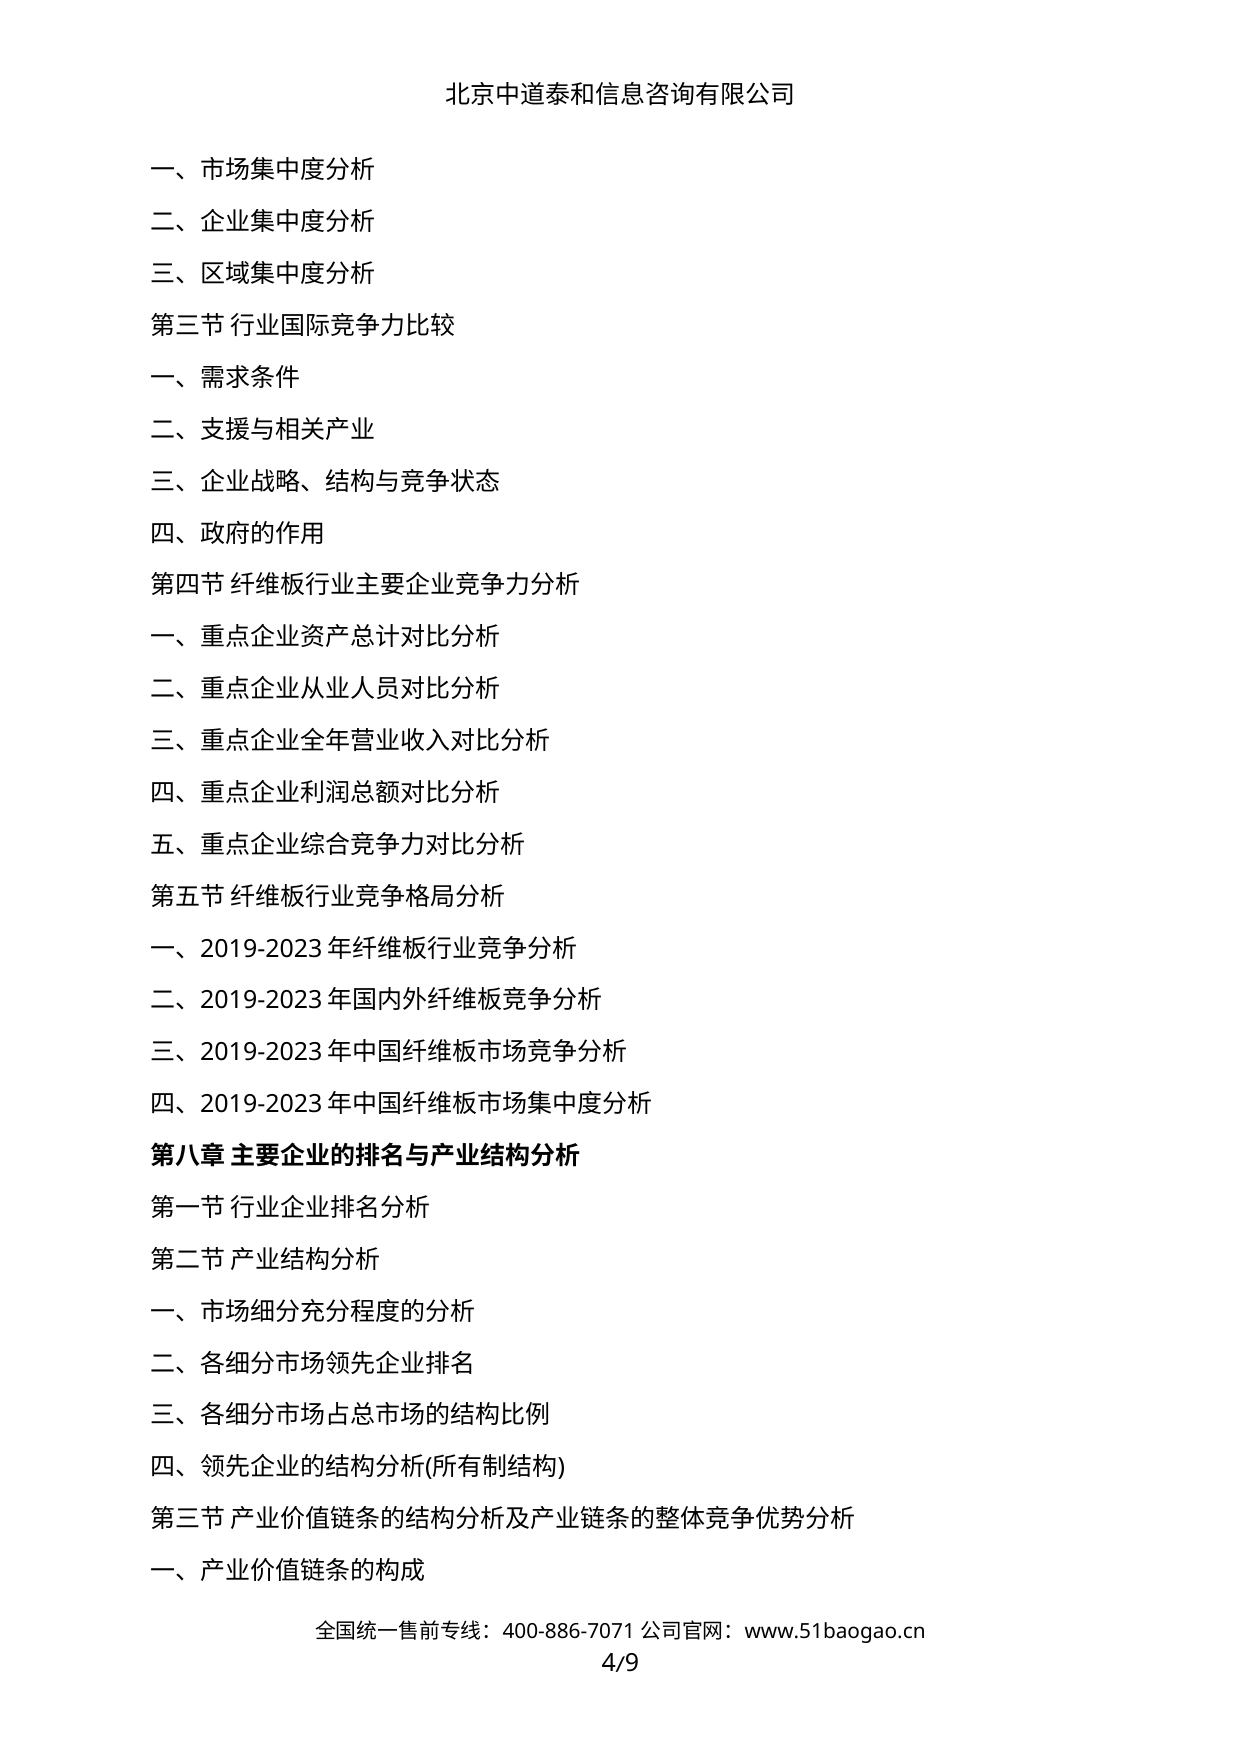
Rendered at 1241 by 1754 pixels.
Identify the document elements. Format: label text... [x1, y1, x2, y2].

text 第三节 产业价值链条的结构分析及产业链条的整体竞争优势分析 [150, 1499, 1090, 1535]
text 二、2019-2023年国内外纤维板竞争分析 [150, 980, 1090, 1016]
text 第四节 纤维板行业主要企业竞争力分析 [150, 565, 1090, 601]
text 一、市场集中度分析 [150, 150, 1090, 186]
text 四、政府的作用 [150, 513, 1090, 549]
text 第三节 行业国际竞争力比较 [150, 306, 1090, 342]
text 二、企业集中度分析 [150, 202, 1090, 238]
text 三、企业战略、结构与竞争状态 [150, 461, 1090, 497]
text 四、重点企业利润总额对比分析 [150, 772, 1090, 809]
text 四、2019-2023年中国纤维板市场集中度分析 [150, 1084, 1090, 1120]
text 二、各细分市场领先企业排名 [150, 1343, 1090, 1379]
text 第五节 纤维板行业竞争格局分析 [150, 876, 1090, 912]
text 五、重点企业综合竞争力对比分析 [150, 824, 1090, 861]
text 第八章 主要企业的排名与产业结构分析 [150, 1136, 1090, 1172]
text 一、市场细分充分程度的分析 [150, 1291, 1090, 1327]
text 一、产业价值链条的构成 [150, 1551, 1090, 1587]
text 一、重点企业资产总计对比分析 [150, 617, 1090, 653]
text 一、需求条件 [150, 357, 1090, 394]
text 三、重点企业全年营业收入对比分析 [150, 721, 1090, 757]
text 三、2019-2023年中国纤维板市场竞争分析 [150, 1032, 1090, 1068]
text 三、区域集中度分析 [150, 254, 1090, 290]
text 第二节 产业结构分析 [150, 1239, 1090, 1276]
text 四、领先企业的结构分析(所有制结构) [150, 1447, 1090, 1483]
text 二、支援与相关产业 [150, 409, 1090, 446]
text 三、各细分市场占总市场的结构比例 [150, 1395, 1090, 1431]
text 第一节 行业企业排名分析 [150, 1187, 1090, 1224]
text 一、2019-2023年纤维板行业竞争分析 [150, 928, 1090, 964]
text 二、重点企业从业人员对比分析 [150, 669, 1090, 705]
